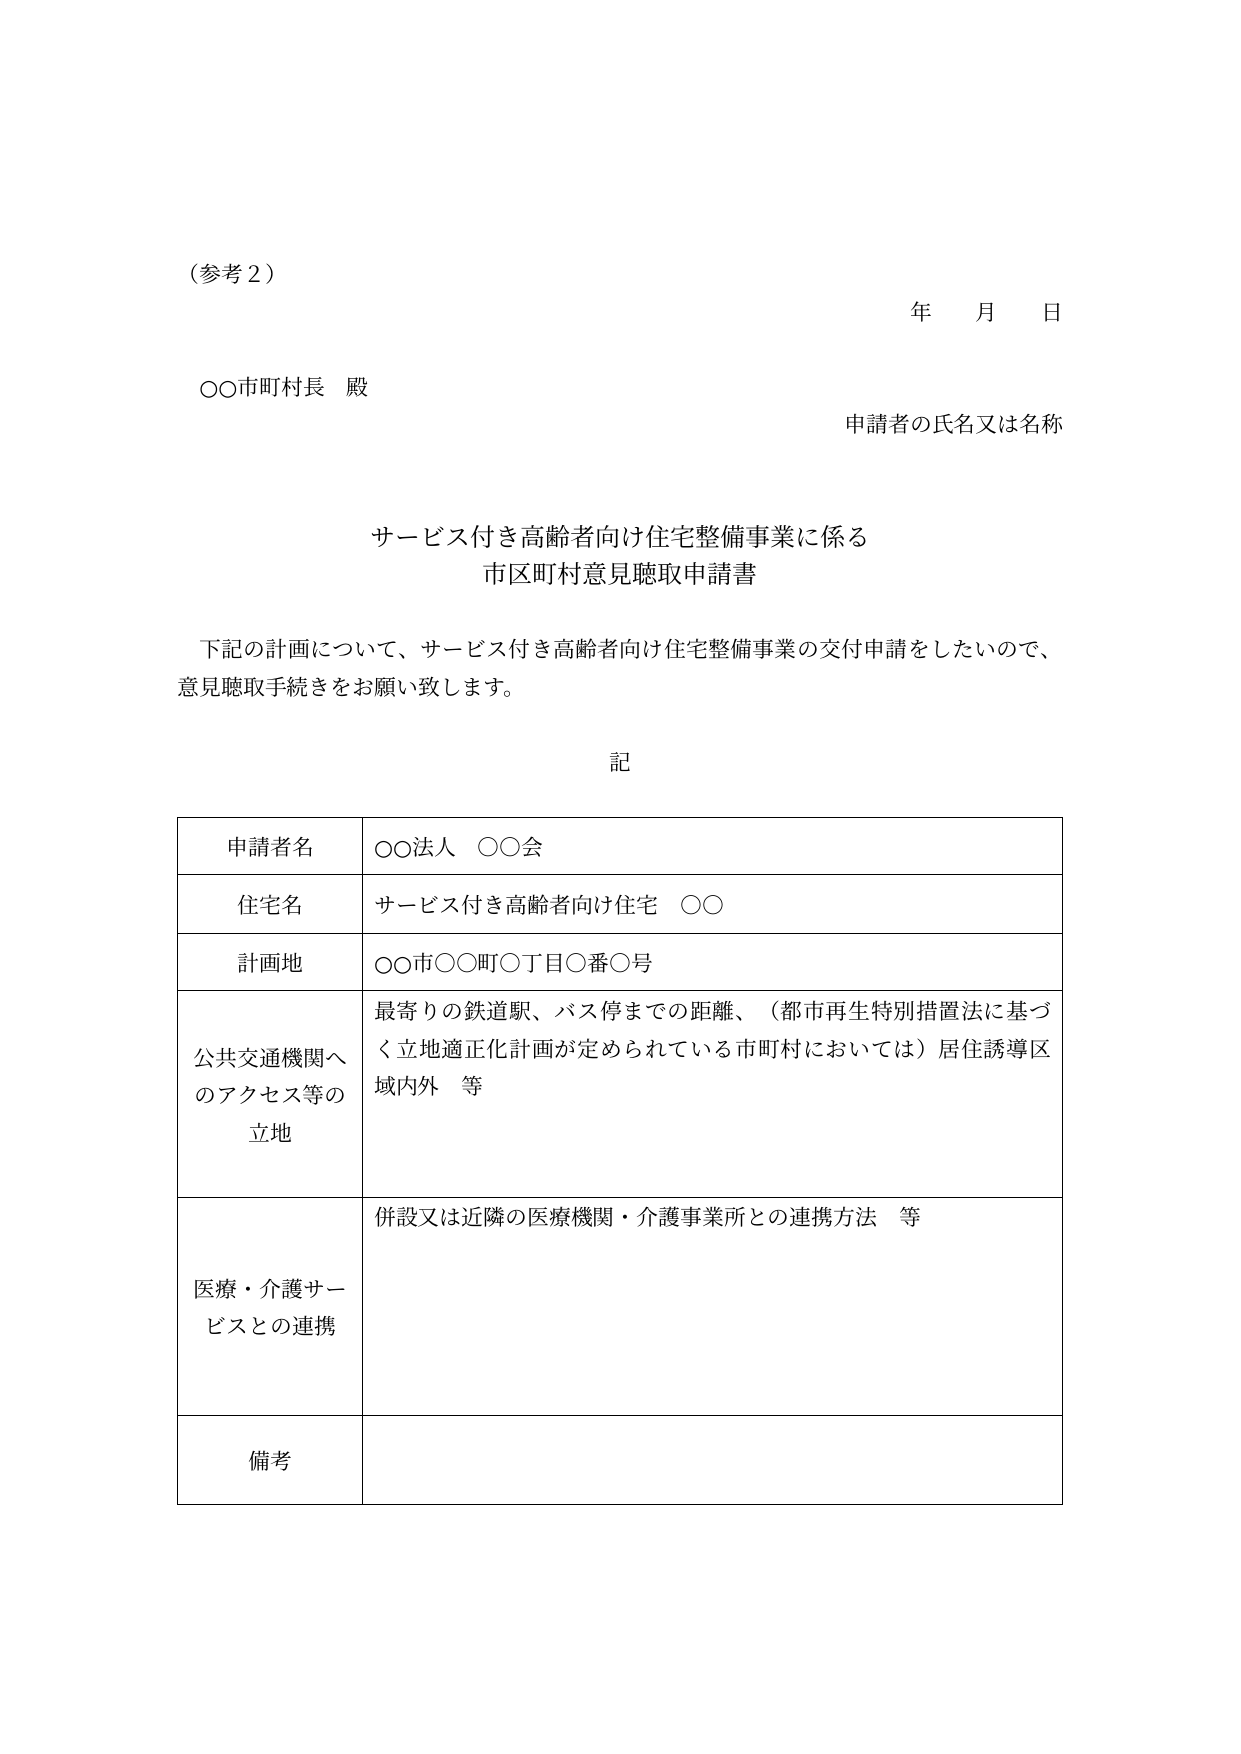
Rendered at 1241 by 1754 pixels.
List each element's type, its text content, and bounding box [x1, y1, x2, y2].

table_cell 医療・介護サービスとの連携 [178, 1198, 362, 1415]
text ○○市町村長 殿 [177, 367, 1063, 404]
text 年 月 日 [177, 292, 1063, 329]
text 申請者の氏名又は名称 [177, 404, 1063, 442]
subtitle 記 [177, 742, 1063, 779]
table_cell 備考 [178, 1416, 362, 1504]
text 市区町村意見聴取申請書 [177, 554, 1063, 592]
table_header 申請者名 [178, 818, 362, 874]
table_cell 併設又は近隣の医療機関・介護事業所との連携方法 等 [363, 1198, 1062, 1415]
table_cell 最寄りの鉄道駅、バス停までの距離、（都市再生特別措置法に基づく立地適正化計画が定められている市町村においては）居住誘導区域内外 等 [363, 991, 1062, 1197]
table_cell サービス付き高齢者向け住宅 ○○ [363, 875, 1062, 933]
table_cell [363, 1416, 1062, 1504]
table_header ○○法人 ○○会 [363, 818, 1062, 874]
text サービス付き高齢者向け住宅整備事業に係る [177, 517, 1063, 554]
text 下記の計画について、サービス付き高齢者向け住宅整備事業の交付申請をしたいので、意見聴取手続きをお願い致します。 [177, 629, 1063, 704]
table_cell 公共交通機関へのアクセス等の立地 [178, 991, 362, 1197]
table_cell 住宅名 [178, 875, 362, 933]
table_cell 計画地 [178, 934, 362, 990]
table_cell ○○市○○町○丁目○番○号 [363, 934, 1062, 990]
text （参考２） [177, 254, 1063, 292]
